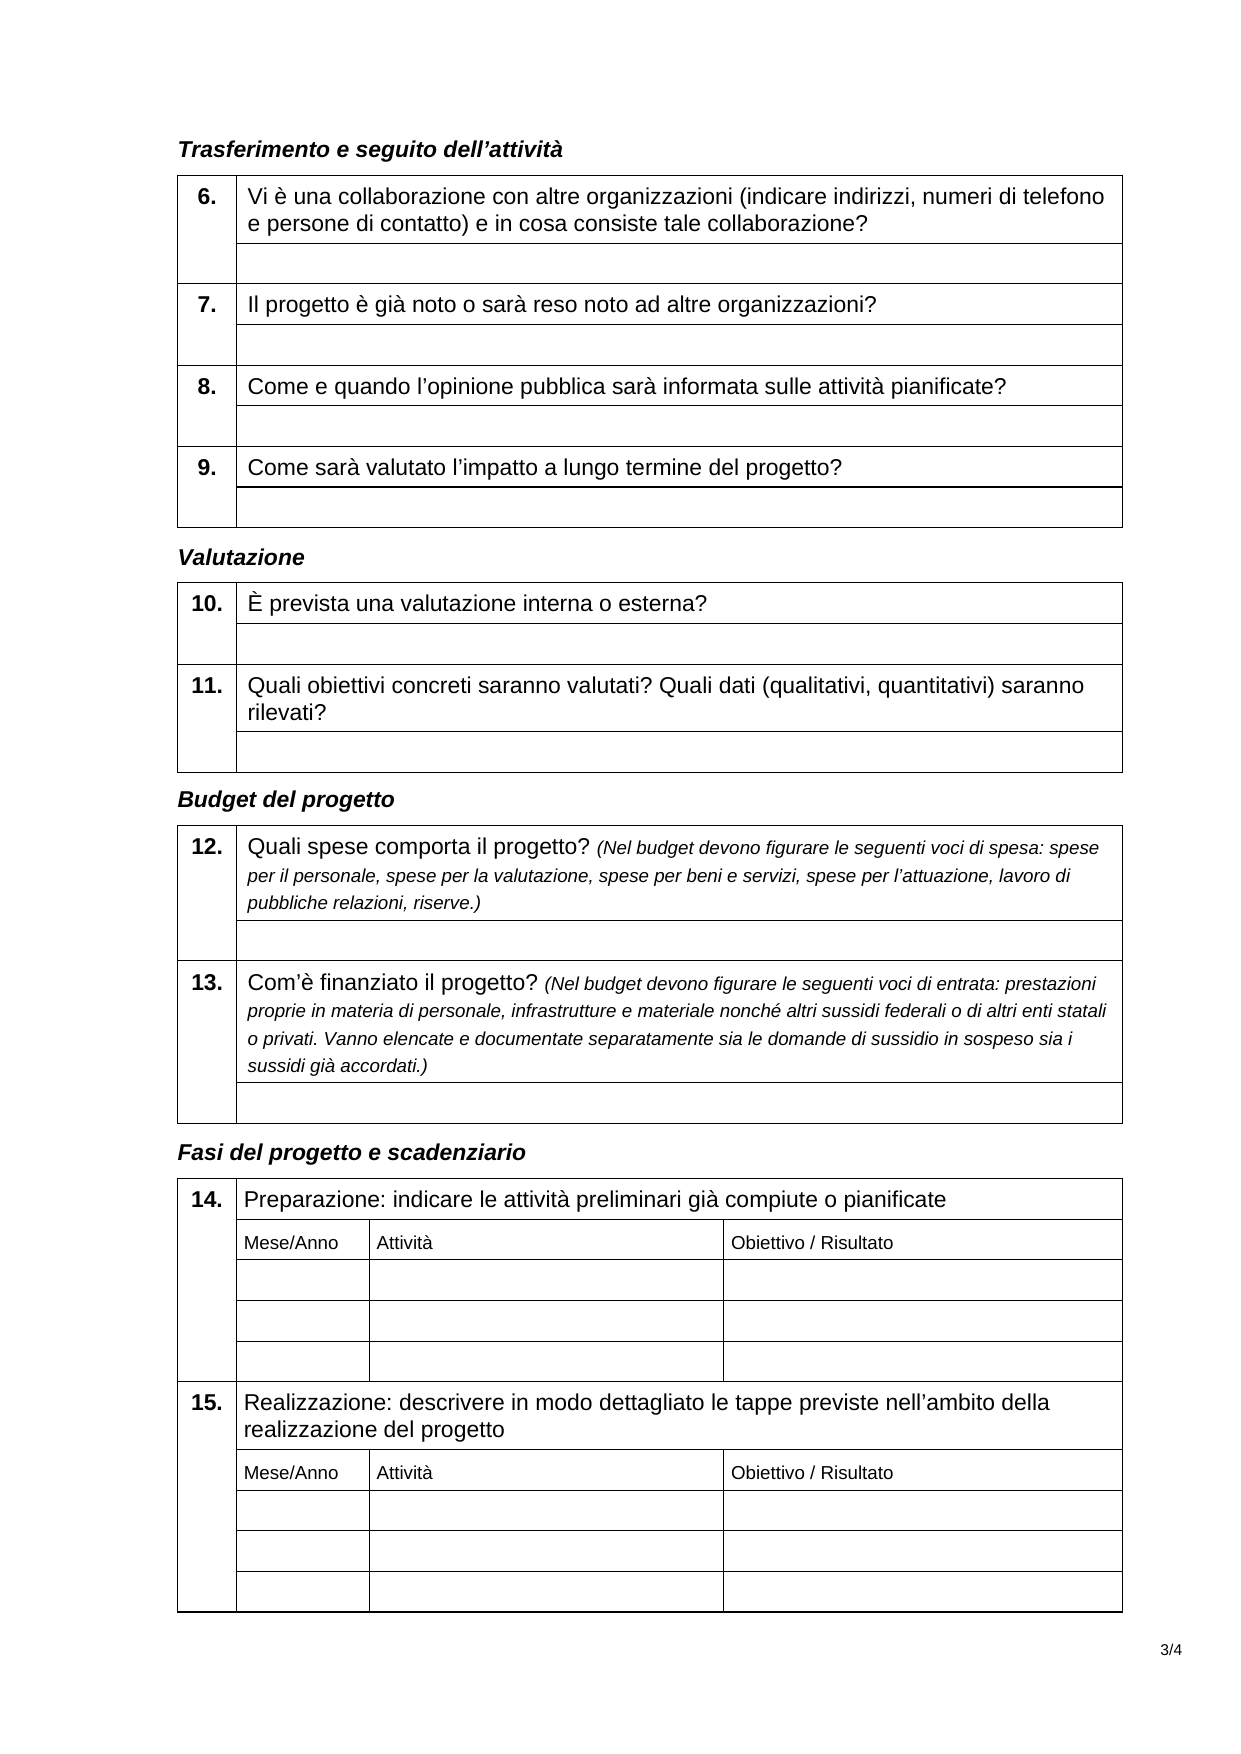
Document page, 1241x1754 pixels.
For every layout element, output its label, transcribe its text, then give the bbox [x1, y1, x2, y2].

table_header Vi è una collaborazione con altre organizzazioni (indicare indirizzi, numeri di telefono e persone di contatto) e in cosa consiste tale collaborazione? [237, 176, 1122, 243]
table_cell Mese/Anno [237, 1450, 369, 1489]
table_header È prevista una valutazione interna o esterna? [237, 583, 1122, 623]
text Trasferimento e seguito dell’attività [177, 133, 1122, 162]
table_cell Il progetto è già noto o sarà reso noto ad altre organizzazioni? [237, 284, 1122, 324]
table_cell Attività [370, 1450, 723, 1489]
table_cell [237, 1491, 369, 1530]
table_cell Obiettivo / Risultato [724, 1450, 1122, 1489]
table_header Quali spese comporta il progetto? (Nel budget devono figurare le seguenti voci di spesa: spese per il personale, spese per la valutazione, spese per beni e servizi, spese per l’attuazione, lavoro di pubbliche relazioni, riserve.) [237, 826, 1122, 920]
table_cell [237, 921, 1122, 960]
table_cell Mese/Anno [237, 1220, 369, 1259]
table_cell [724, 1342, 1122, 1381]
text Fasi del progetto e scadenziario [177, 1136, 1122, 1166]
table_header 6. [178, 176, 236, 283]
table_cell 8. [178, 366, 236, 446]
table_cell Com’è finanziato il progetto? (Nel budget devono figurare le seguenti voci di entrata: prestazioni proprie in materia di personale, infrastrutture e materiale nonché altri sussidi federali o di altri enti statali o privati. Vanno elencate e documentate separatamente sia le domande di sussidio in sospeso sia i sussidi già accordati.) [237, 961, 1122, 1082]
text Budget del progetto [177, 785, 1122, 812]
table_cell [724, 1491, 1122, 1530]
table_cell [237, 406, 1122, 446]
table_cell [724, 1531, 1122, 1571]
table_cell Realizzazione: descrivere in modo dettagliato le tappe previste nell’ambito della realizzazione del progetto [237, 1382, 1122, 1449]
table_cell 11. [178, 665, 236, 772]
table_header 12. [178, 826, 236, 960]
table_cell Quali obiettivi concreti saranno valutati? Quali dati (qualitativi, quantitativi) saranno rilevati? [237, 665, 1122, 731]
table_cell Attività [370, 1220, 723, 1259]
table_cell [724, 1572, 1122, 1611]
table_cell [237, 1083, 1122, 1123]
table_cell [237, 325, 1122, 364]
table_header 14. [178, 1179, 236, 1381]
table_cell [724, 1260, 1122, 1300]
table_cell Come e quando l’opinione pubblica sarà informata sulle attività pianificate? [237, 366, 1122, 405]
table_cell 7. [178, 284, 236, 364]
table_cell [237, 488, 1122, 527]
table_cell [370, 1342, 723, 1381]
table_cell [237, 1572, 369, 1611]
text Valutazione [177, 541, 1122, 570]
table_cell [237, 1301, 369, 1341]
table_cell Obiettivo / Risultato [724, 1220, 1122, 1259]
table_cell [724, 1301, 1122, 1341]
table_cell [370, 1572, 723, 1611]
table_cell [370, 1301, 723, 1341]
table_cell Come sarà valutato l’impatto a lungo termine del progetto? [237, 447, 1122, 486]
table_cell [370, 1260, 723, 1300]
table_cell [237, 624, 1122, 663]
table_cell [237, 244, 1122, 283]
table_header 10. [178, 583, 236, 663]
table_cell 13. [178, 961, 236, 1123]
table_cell [237, 1531, 369, 1571]
table_cell 9. [178, 447, 236, 527]
table_cell [370, 1531, 723, 1571]
table_cell 15. [178, 1382, 236, 1611]
table_cell [237, 1260, 369, 1300]
table_cell [237, 1342, 369, 1381]
table_cell [370, 1491, 723, 1530]
table_header Preparazione: indicare le attività preliminari già compiute o pianificate [237, 1179, 1122, 1219]
table_cell [237, 732, 1122, 772]
